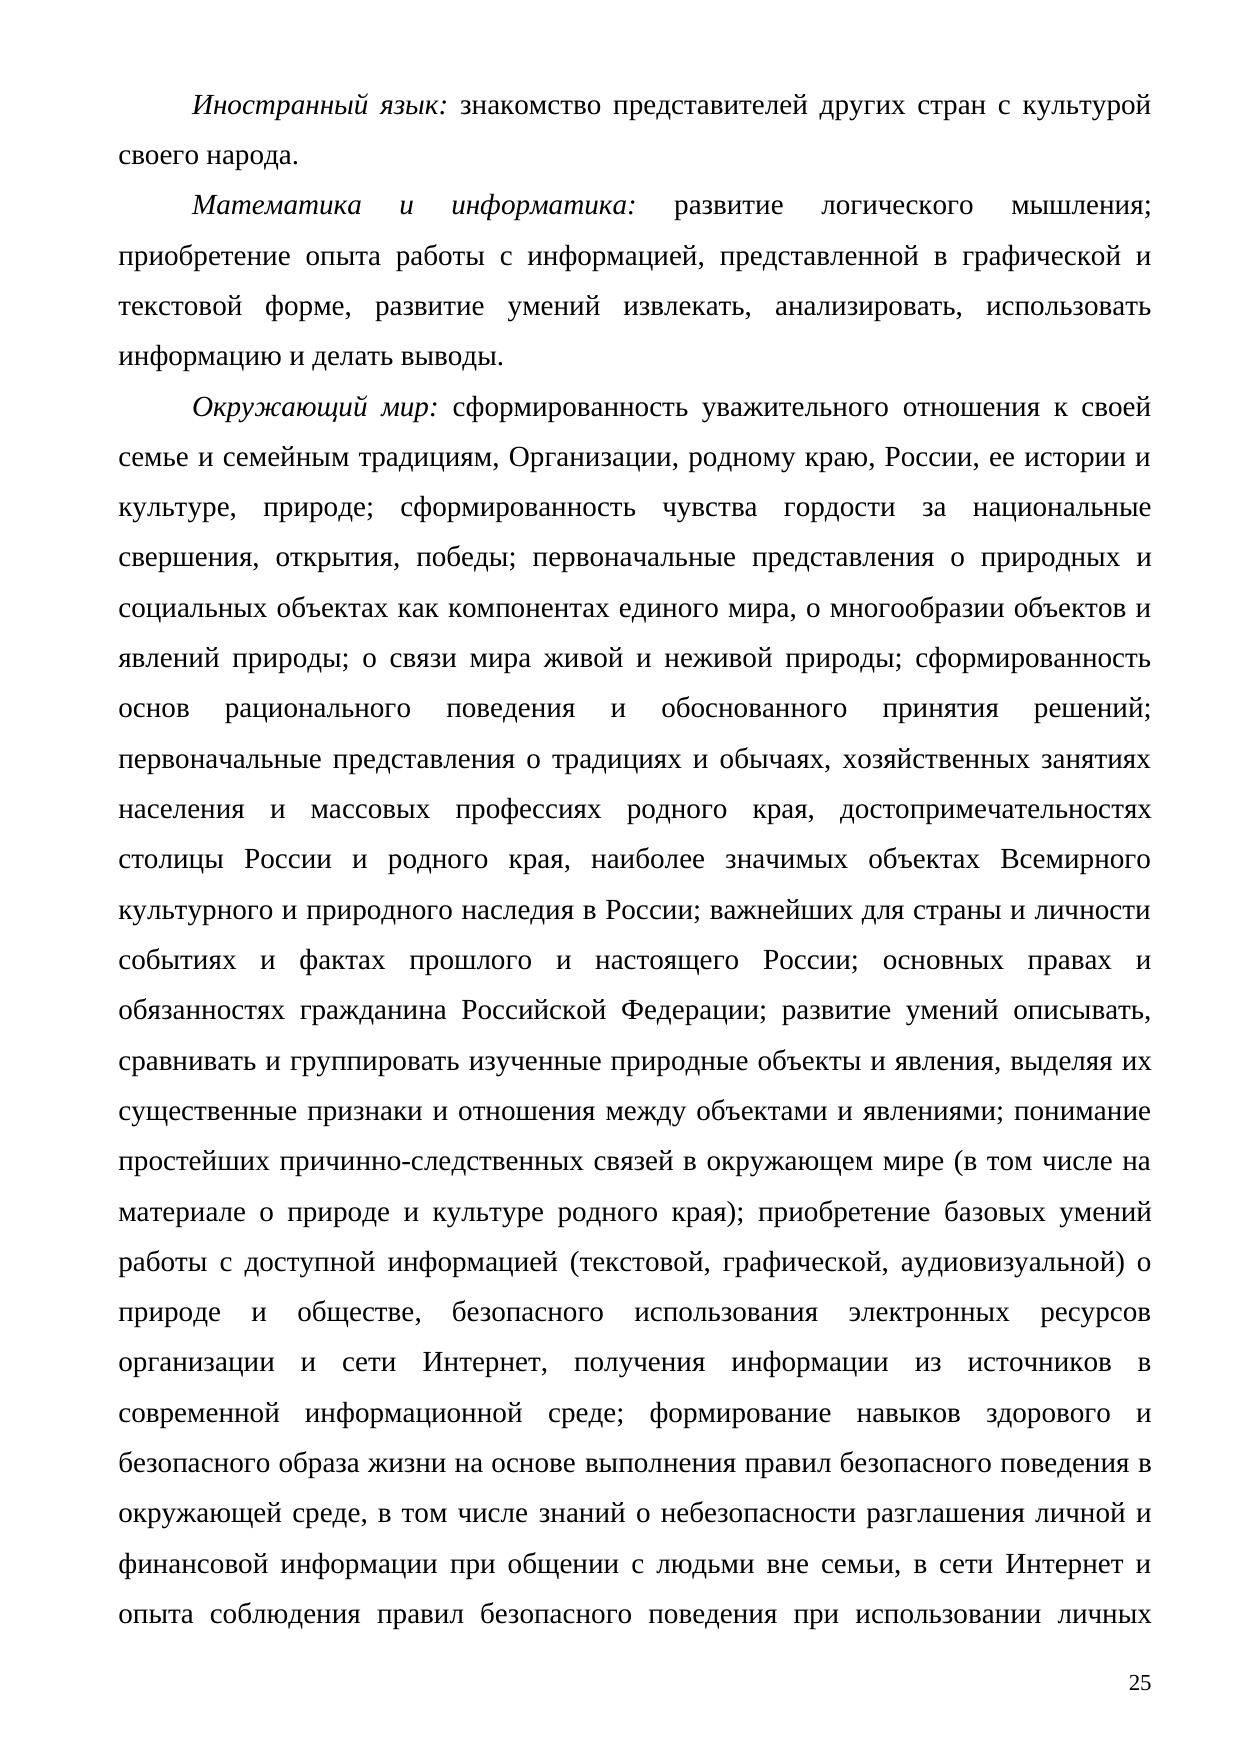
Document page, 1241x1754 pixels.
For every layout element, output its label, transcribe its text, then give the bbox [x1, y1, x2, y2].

text Математика и информатика: развитие логического мышления; приобретение опыта работы с информацией, представленной в графической и текстовой форме, развитие умений извлекать, анализировать, использовать информацию и делать выводы. [118, 187, 1152, 372]
text Иностранный язык: знакомство представителей других стран с культурой своего народа. [118, 87, 1152, 171]
